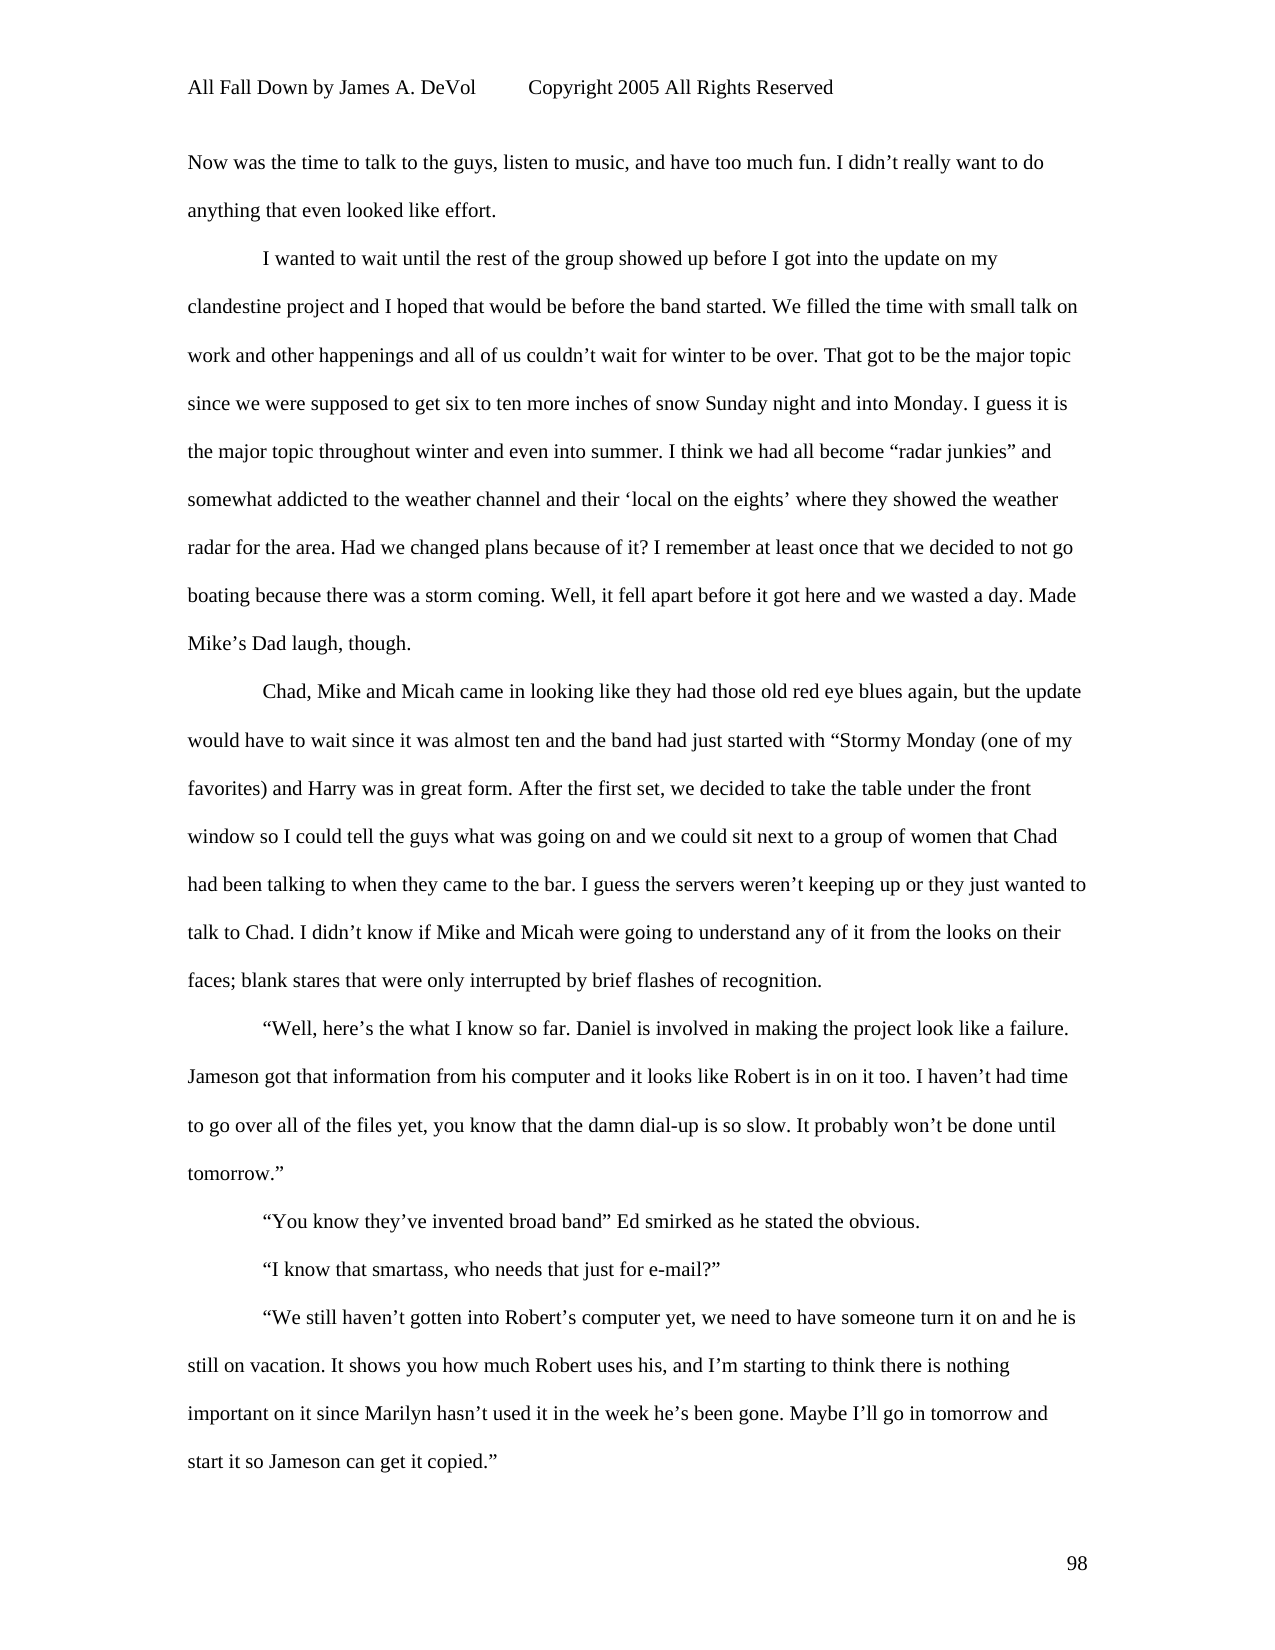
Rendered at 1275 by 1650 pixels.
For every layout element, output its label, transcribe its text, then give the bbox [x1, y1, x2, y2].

text “Well, here’s the what I know so far. Daniel is involved in making the project look like a failure. Jameson got that information from his computer and it looks like Robert is in on it too. I haven’t had time to go over all of the files yet, you know that the damn dial-up is so slow. It probably won’t be done until tomorrow.” [187, 1016, 1087, 1185]
text “I know that smartass, who needs that just for e-mail?” [187, 1257, 1087, 1281]
text Chad, Mike and Micah came in looking like they had those old red eye blues again, but the update would have to wait since it was almost ten and the band had just started with “Stormy Monday (one of my favorites) and Harry was in great form. After the first set, we decided to take the table under the front window so I could tell the guys what was going on and we could sit next to a group of women that had been talking to when they came to the bar. I guess the servers weren’t keeping up or they just wanted to talk to . I didn’t know if Mike and Micah were going to understand any of it from the looks on their faces; blank stares that were only interrupted by brief flashes of recognition. [187, 679, 1087, 992]
text “We still haven’t gotten into Robert’s computer yet, we need to have someone turn it on and he is still on vacation. It shows you how much Robert uses his, and I’m starting to think there is nothing important on it since Marilyn hasn’t used it in the week he’s been gone. Maybe I’ll go in tomorrow and start it so Jameson can get it copied.” [187, 1305, 1087, 1473]
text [187, 150, 1087, 222]
text “You know they’ve invented broad band” Ed smirked as he stated the obvious. [187, 1209, 1087, 1233]
text I wanted to wait until the rest of the group showed up before I got into the update on my clandestine project and I hoped that would be before the band started. We filled the time with small talk on work and other happenings and all of us couldn’t wait for winter to be over. That got to be the major topic since we were supposed to get six to ten more inches of snow Sunday night and into Monday. I guess it is the major topic throughout winter and even into summer. I think we had all become “radar junkies” and somewhat addicted to the weather channel and their ‘local on the eights’ where they showed the weather radar for the area. Had we changed plans because of it? I remember at least once that we decided to not go boating because there was a storm coming. Well, it fell apart before it got here and we wasted a day. Made Mike’s Dad laugh, though. [187, 246, 1087, 655]
